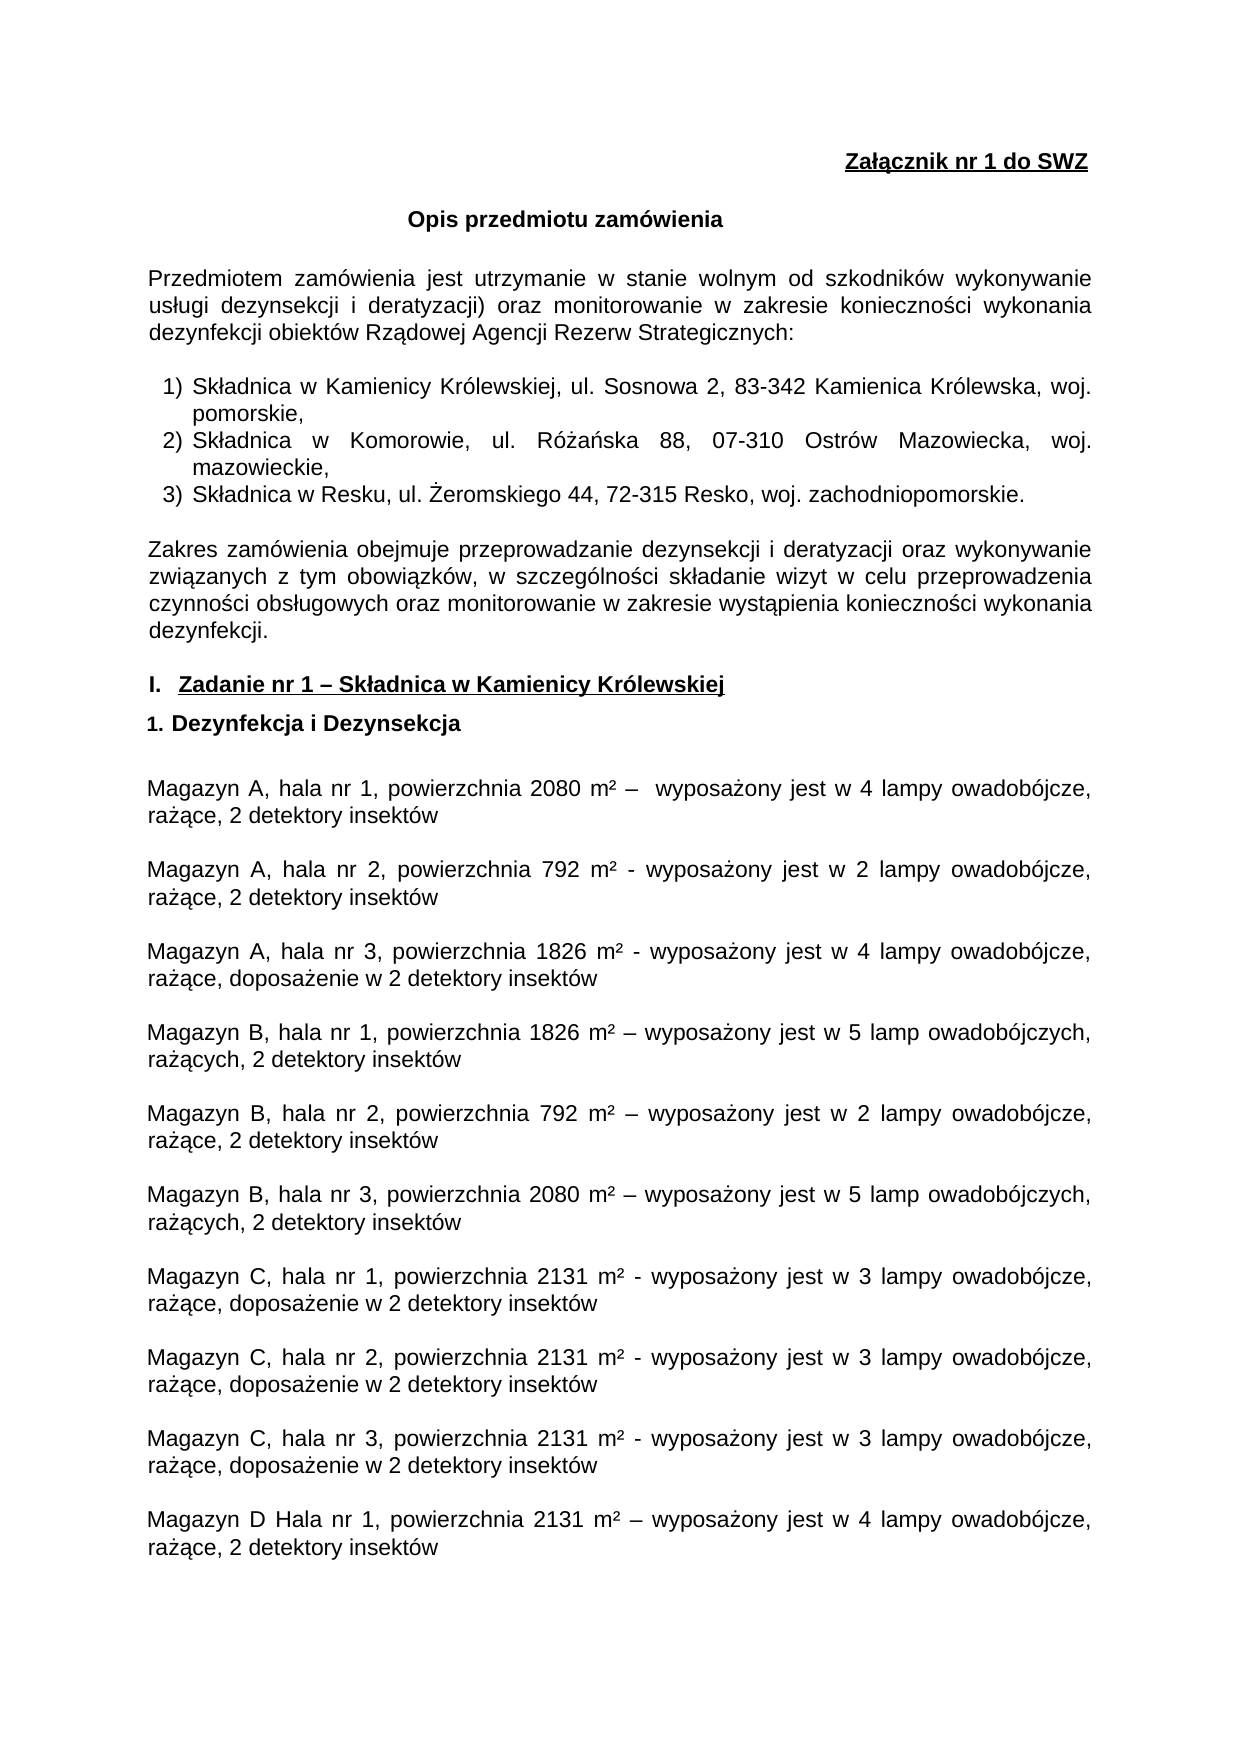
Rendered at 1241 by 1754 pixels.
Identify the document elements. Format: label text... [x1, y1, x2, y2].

list Dezynfekcja i Dezynsekcja [164, 710, 1093, 736]
text Magazyn A, hala nr 3, powierzchnia 1826 m² - wyposażony jest w 4 lampy owadobójcze, rażące, doposażenie w 2 detektory insektów [147, 938, 1092, 991]
text Magazyn C, hala nr 2, powierzchnia 2131 m² - wyposażony jest w 3 lampy owadobójcze, rażące, doposażenie w 2 detektory insektów [147, 1344, 1092, 1397]
text Załącznik nr 1 do SWZ [148, 148, 1088, 174]
text Magazyn C, hala nr 1, powierzchnia 2131 m² - wyposażony jest w 3 lampy owadobójcze, rażące, doposażenie w 2 detektory insektów [147, 1263, 1092, 1316]
text Opis przedmiotu zamówienia [148, 206, 983, 232]
text Zakres zamówienia obejmuje przeprowadzanie dezynsekcji i deratyzacji oraz wykonywanie związanych z tym obowiązków, w szczególności składanie wizyt w celu przeprowadzenia czynności obsługowych oraz monitorowanie w zakresie wystąpienia konieczności wykonania dezynfekcji. [148, 536, 1092, 643]
text Magazyn A, hala nr 1, powierzchnia 2080 m² – wyposażony jest w 4 lampy owadobójcze, rażące, 2 detektory insektów [147, 775, 1092, 828]
list Zadanie nr 1 – Składnica w Kamienicy Królewskiej [149, 671, 1093, 697]
text Magazyn B, hala nr 2, powierzchnia 792 m² – wyposażony jest w 2 lampy owadobójcze, rażące, 2 detektory insektów [147, 1100, 1092, 1153]
list Składnica w Komorowie, ul. Różańska 88, 07-310 Ostrów Mazowiecka, woj. mazowieckie, [162, 427, 1092, 481]
text Magazyn D Hala nr 1, powierzchnia – wyposażony jest w 4 lampy owadobójcze, rażące, 2 detektory insektów [147, 1506, 1092, 1560]
list Składnica w Resku, ul. Żeromskiego 44, 72-315 Resko, woj. zachodniopomorskie. [162, 481, 1092, 508]
text Magazyn B, hala nr 1, powierzchnia 1826 m² – wyposażony jest w 5 lamp owadobójczych, rażących, 2 detektory insektów [147, 1019, 1092, 1072]
text Magazyn C, hala nr 3, powierzchnia 2131 m² - wyposażony jest w 3 lampy owadobójcze, rażące, doposażenie w 2 detektory insektów [147, 1425, 1092, 1478]
text Przedmiotem zamówienia jest utrzymanie w stanie wolnym od szkodników wykonywanie usługi dezynsekcji i deratyzacji) oraz monitorowanie w zakresie konieczności wykonania dezynfekcji obiektów Rządowej Agencji Rezerw Strategicznych: [148, 265, 1092, 345]
text Magazyn A, hala nr 2, powierzchnia 792 m² - wyposażony jest w 2 lampy owadobójcze, rażące, 2 detektory insektów [147, 856, 1092, 910]
text Magazyn B, hala nr 3, powierzchnia 2080 m² – wyposażony jest w 5 lamp owadobójczych, rażących, 2 detektory insektów [147, 1181, 1092, 1235]
list Składnica w Kamienicy Królewskiej, ul. Sosnowa 2, 83-342 Kamienica Królewska, woj. pomorskie, [162, 373, 1092, 427]
